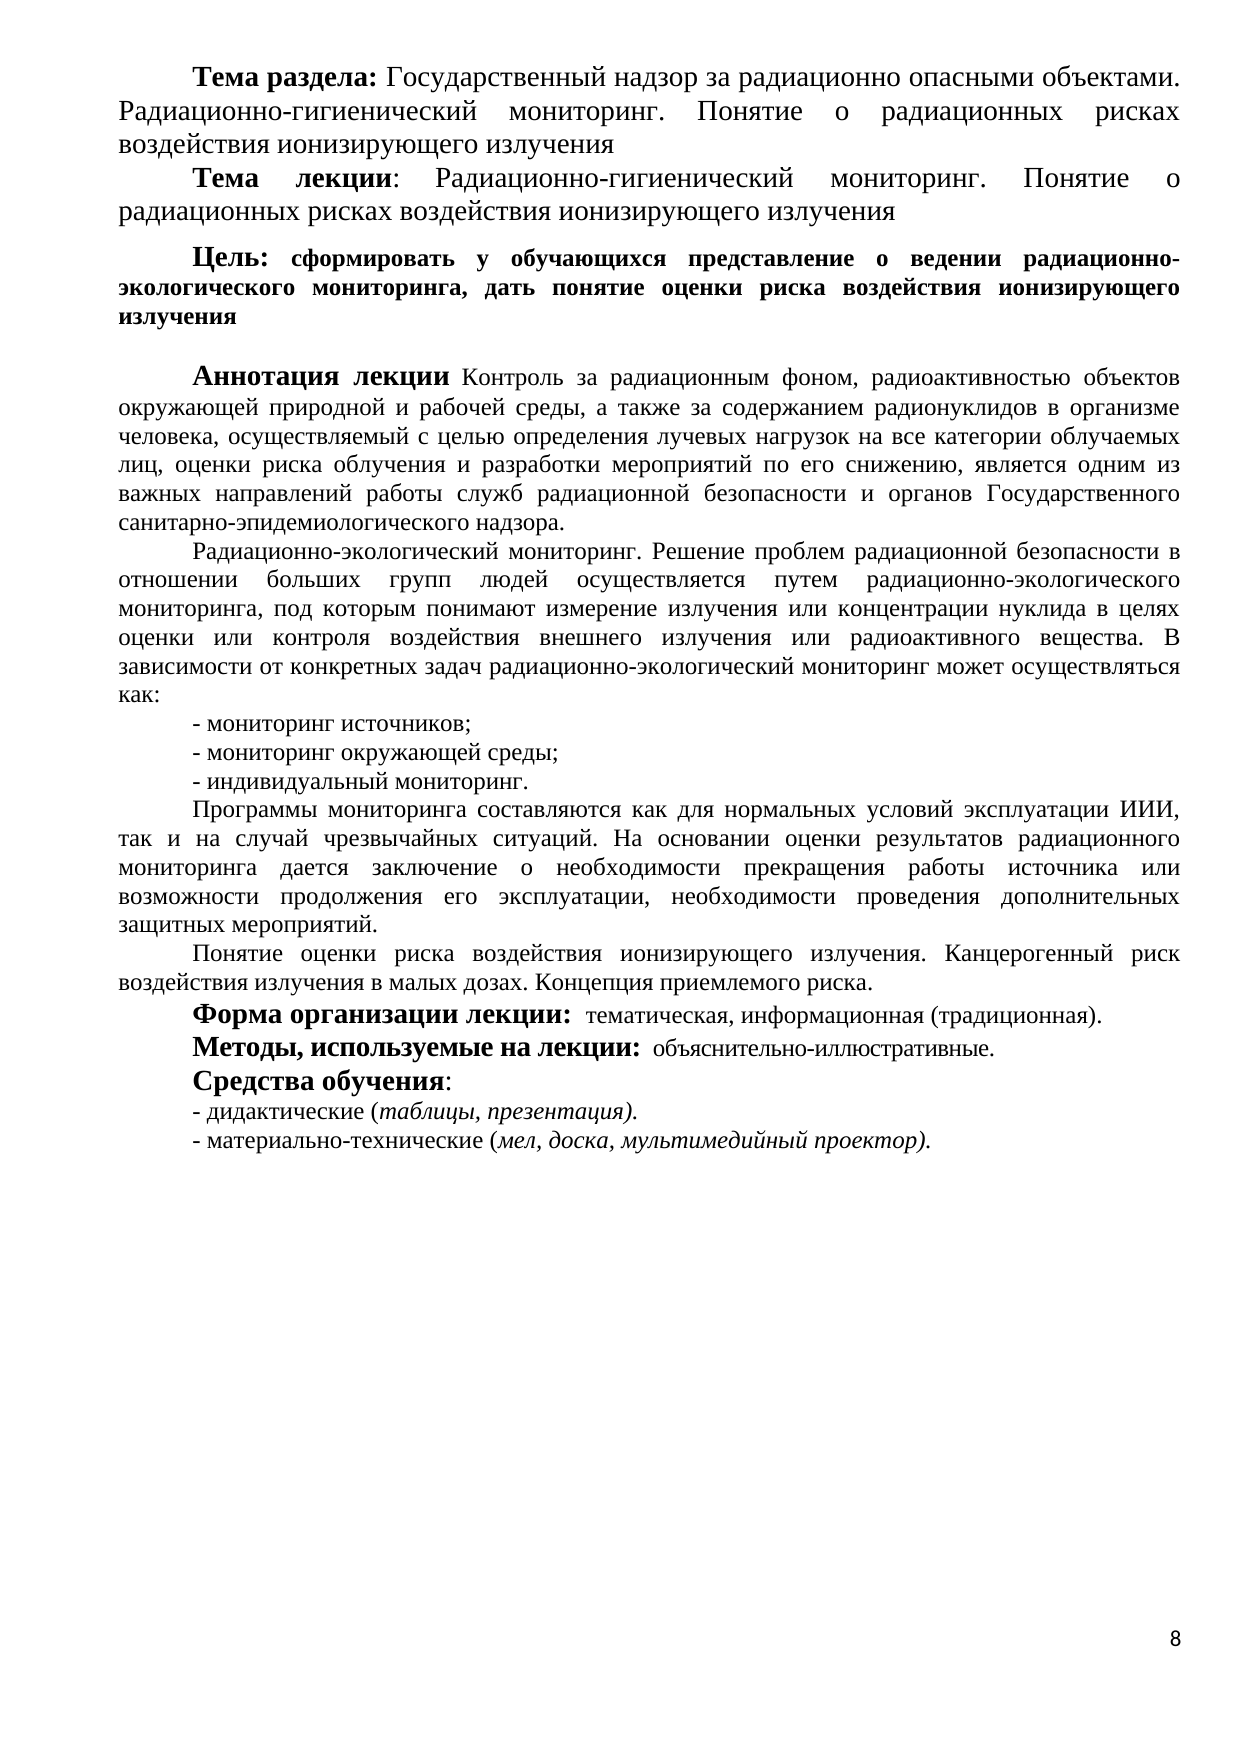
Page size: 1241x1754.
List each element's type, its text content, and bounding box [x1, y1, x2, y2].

text - мониторинг источников; [118, 708, 1181, 737]
text Методы, используемые на лекции: объяснительно-иллюстративные. [118, 1029, 1181, 1063]
text Радиационно-экологический мониторинг. Решение проблем радиационной безопасности в отношении больших групп людей осуществляется путем радиационно-экологического мониторинга, под которым понимают измерение излучения или концентрации нуклида в целях оценки или контроля воздействия внешнего излучения или радиоактивного вещества. В зависимости от конкретных задач радиационно-экологический мониторинг может осуществляться как: [118, 536, 1181, 708]
text Цель: сформировать у обучающихся представление о ведении радиационно-экологического мониторинга, дать понятие оценки риска воздействия ионизирующего излучения [118, 239, 1181, 330]
text - дидактические (таблицы, презентация). [118, 1096, 1181, 1125]
text Аннотация лекции Контроль за радиационным фоном, радиоактивностью объектов окружающей природной и рабочей среды, а также за содержанием радионуклидов в организме человека, осуществляемый с целью определения лучевых нагрузок на все категории облучаемых лиц, оценки риска облучения и разработки мероприятий по его снижению, является одним из важных направлений работы служб радиационной безопасности и органов Государственного санитарно-эпидемиологического надзора. [118, 358, 1181, 536]
text Понятие оценки риска воздействия ионизирующего излучения. Канцерогенный риск воздействия излучения в малых дозах. Концепция приемлемого риска. [118, 938, 1181, 996]
text Средства обучения: [118, 1063, 1181, 1096]
text Программы мониторинга составляются как для нормальных условий эксплуатации ИИИ, так и на случай чрезвычайных ситуаций. На основании оценки результатов радиационного мониторинга дается заключение о необходимости прекращения работы источника или возможности продолжения его эксплуатации, необходимости проведения дополнительных защитных мероприятий. [118, 794, 1181, 938]
text Тема лекции: Радиационно-гигиенический мониторинг. Понятие о радиационных рисках воздействия ионизирующего излучения [118, 160, 1181, 227]
text Форма организации лекции: тематическая, информационная (традиционная). [118, 996, 1181, 1029]
text - индивидуальный мониторинг. [118, 766, 1181, 794]
text - мониторинг окружающей среды; [118, 737, 1181, 766]
text Тема раздела: Государственный надзор за радиационно опасными объектами. Радиационно-гигиенический мониторинг. Понятие о радиационных рисках воздействия ионизирующего излучения [118, 59, 1181, 160]
text - материально-технические (мел, доска, мультимедийный проектор). [118, 1125, 1181, 1154]
